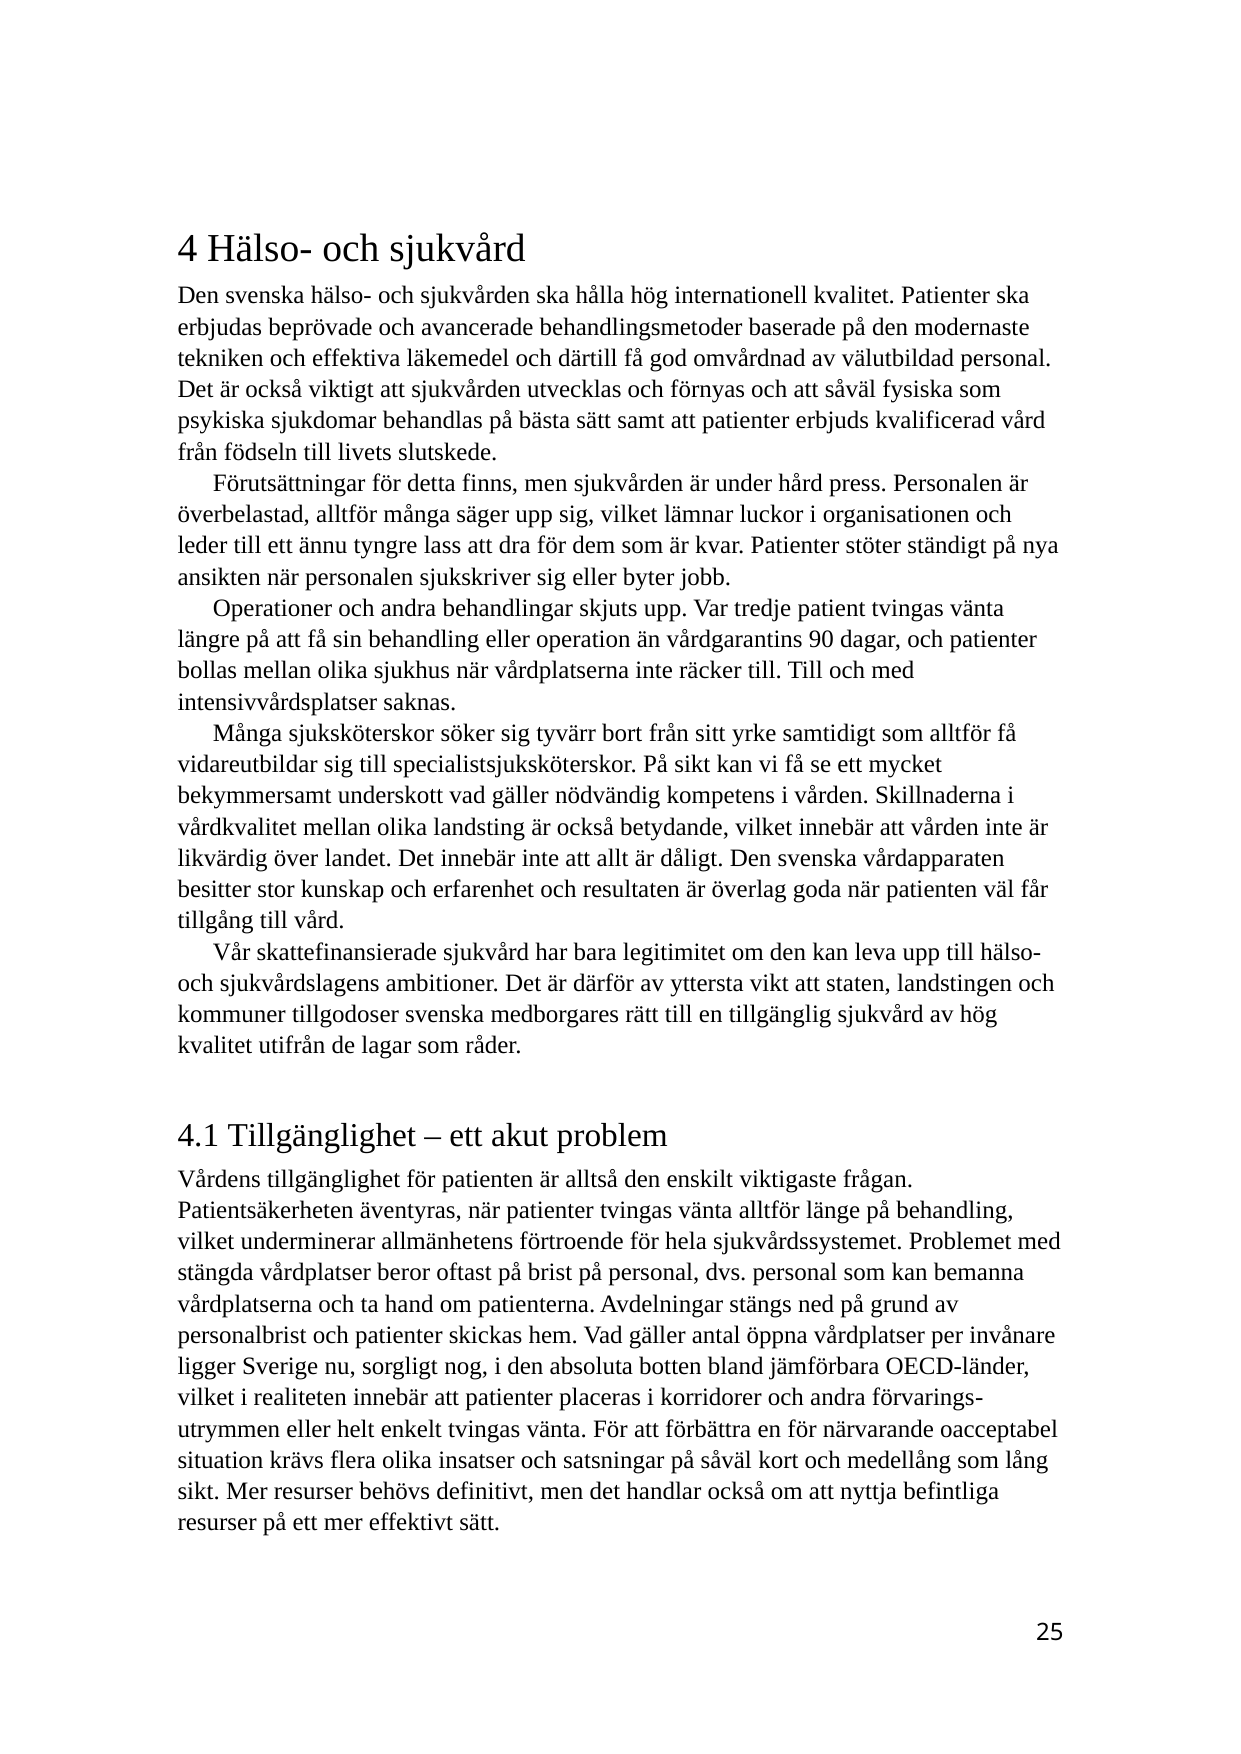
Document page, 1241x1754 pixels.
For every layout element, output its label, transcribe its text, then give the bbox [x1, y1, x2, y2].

text Förutsättningar för detta finns, men sjukvården är under hård press. Personalen är överbelastad, alltför många säger upp sig, vilket lämnar luckor i organisationen och leder till ett ännu tyngre lass att dra för dem som är kvar. Patienter stöter ständigt på nya ansikten när personalen sjukskriver sig eller byter jobb. [177, 465, 1063, 590]
text Vår skattefinansierade sjukvård har bara legitimitet om den kan leva upp till hälso- och sjukvårdslagens ambitioner. Det är därför av yttersta vikt att staten, landstingen och kommuner tillgodoser svenska medborgares rätt till en tillgänglig sjukvård av hög kvalitet utifrån de lagar som råder. [177, 934, 1063, 1059]
text Vårdens tillgänglighet för patienten är alltså den enskilt viktigaste frågan. Patientsäkerheten äventyras, när patienter tvingas vänta alltför länge på behandling, vilket underminerar allmänhetens förtroende för hela sjukvårdssystemet. Problemet med stängda vårdplatser beror oftast på brist på personal, dvs. personal som kan bemanna vårdplatserna och ta hand om patienterna. Avdelningar stängs ned på grund av personalbrist och patienter skickas hem. Vad gäller antal öppna vårdplatser per invånare ligger Sverige nu, sorgligt nog, i den absoluta botten bland jämförbara OECD-länder, vilket i realiteten innebär att patienter placeras i korridorer och andra förvaringsutrymmen eller helt enkelt tvingas vänta. För att förbättra en för närvarande oacceptabel situation krävs flera olika insatser och satsningar på såväl kort och medellång som lång sikt. Mer resurser behövs definitivt, men det handlar också om att nyttja befintliga resurser på ett mer effektivt sätt. [177, 1161, 1063, 1536]
text Den svenska hälso- och sjukvården ska hålla hög internationell kvalitet. Patienter ska erbjudas beprövade och avancerade behandlingsmetoder baserade på den modernaste tekniken och effektiva läkemedel och därtill få god omvårdnad av välutbildad personal. Det är också viktigt att sjukvården utvecklas och förnyas och att såväl fysiska som psykiska sjukdomar behandlas på bästa sätt samt att patienter erbjuds kvalificerad vård från födseln till livets slutskede. [177, 278, 1063, 465]
text Tillgänglighet – ett akut problem [177, 1122, 1063, 1153]
text Många sjuksköterskor söker sig tyvärr bort från sitt yrke samtidigt som alltför få vidareutbildar sig till specialistsjuksköterskor. På sikt kan vi få se ett mycket bekymmersamt underskott vad gäller nödvändig kompetens i vården. Skillnaderna i vårdkvalitet mellan olika landsting är också betydande, vilket innebär att vården inte är likvärdig över landet. Det innebär inte att allt är dåligt. Den svenska vårdapparaten besitter stor kunskap och erfarenhet och resultaten är överlag goda när patienten väl får tillgång till vård. [177, 715, 1063, 934]
text Hälso- och sjukvård [177, 229, 1063, 269]
text Operationer och andra behandlingar skjuts upp. Var tredje patient tvingas vänta längre på att få sin behandling eller operation än vårdgarantins 90 dagar, och patienter bollas mellan olika sjukhus när vårdplatserna inte räcker till. Till och med intensivvårdsplatser saknas. [177, 590, 1063, 715]
